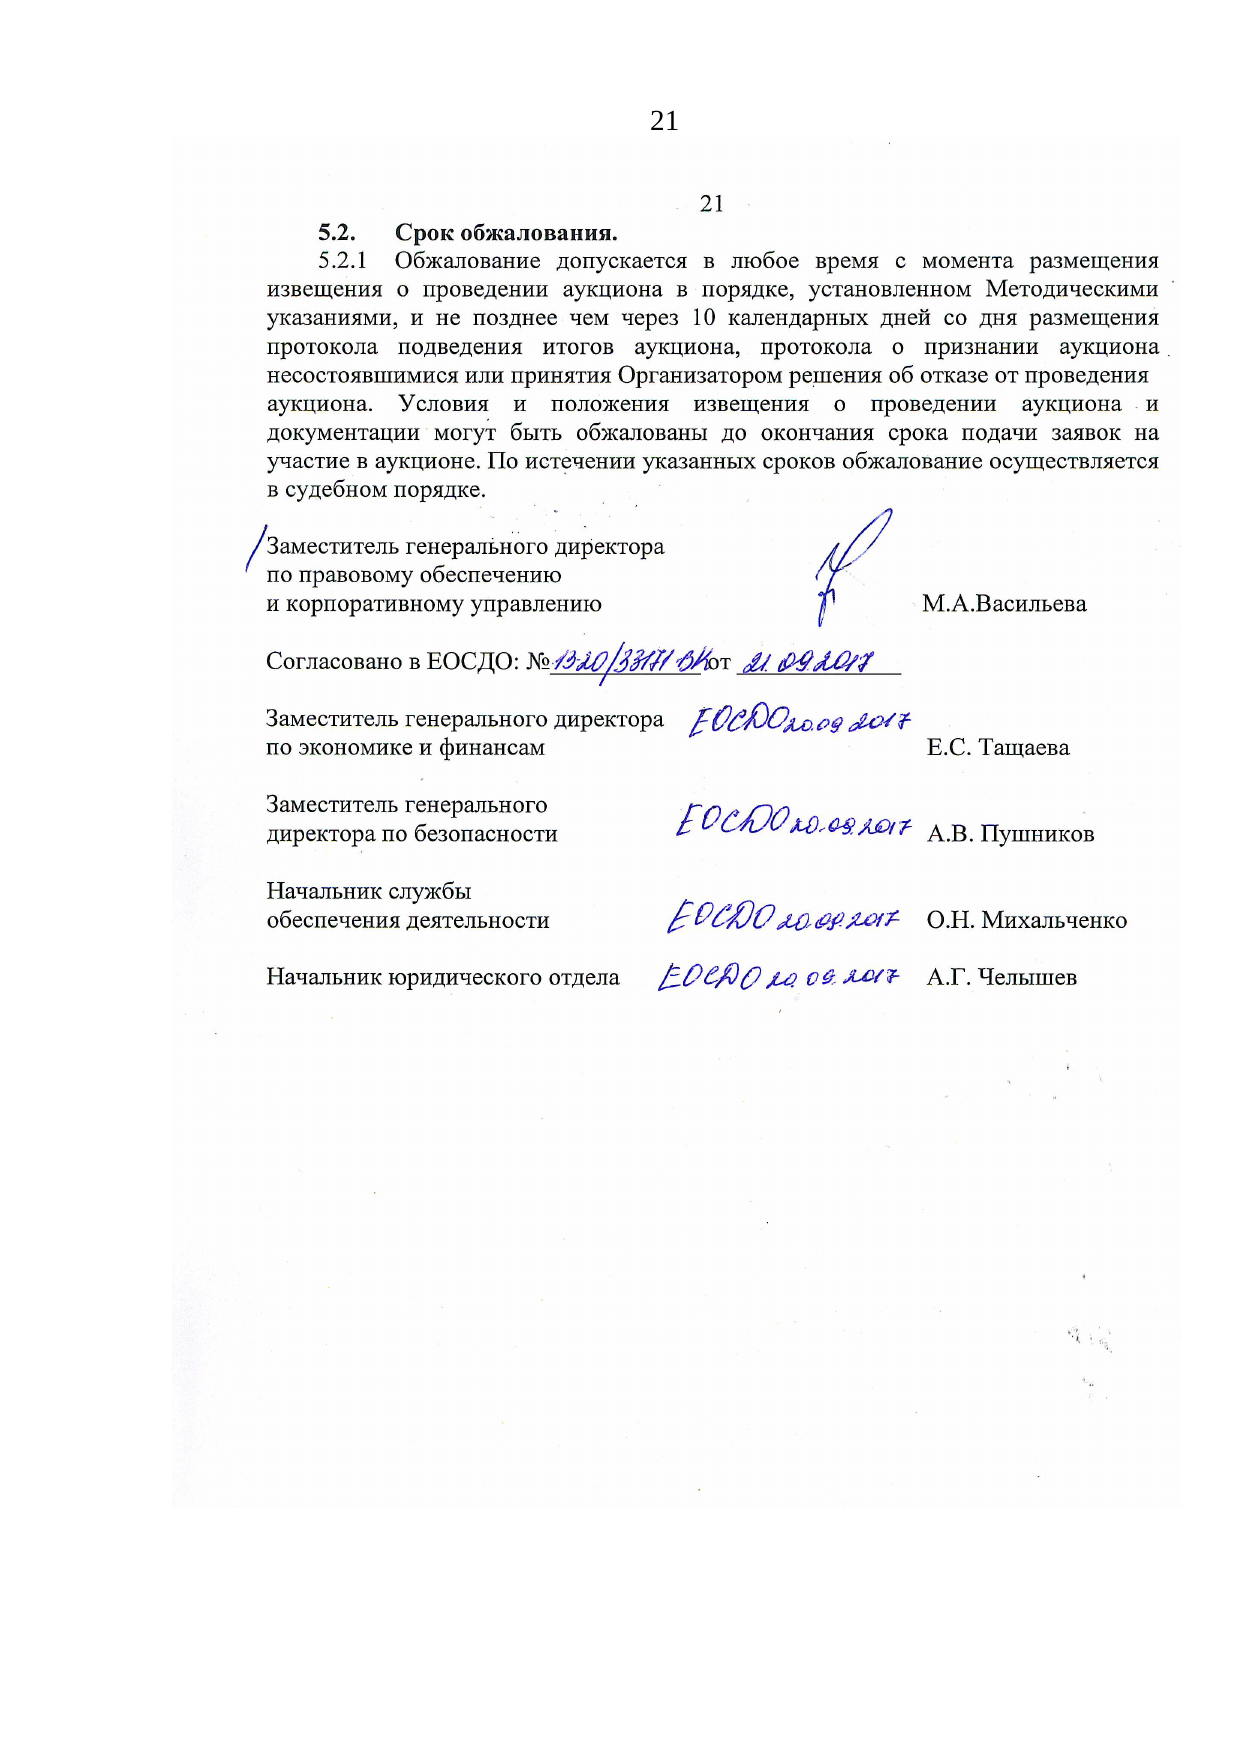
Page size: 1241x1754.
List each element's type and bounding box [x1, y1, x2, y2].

picture [172, 137, 1182, 1508]
